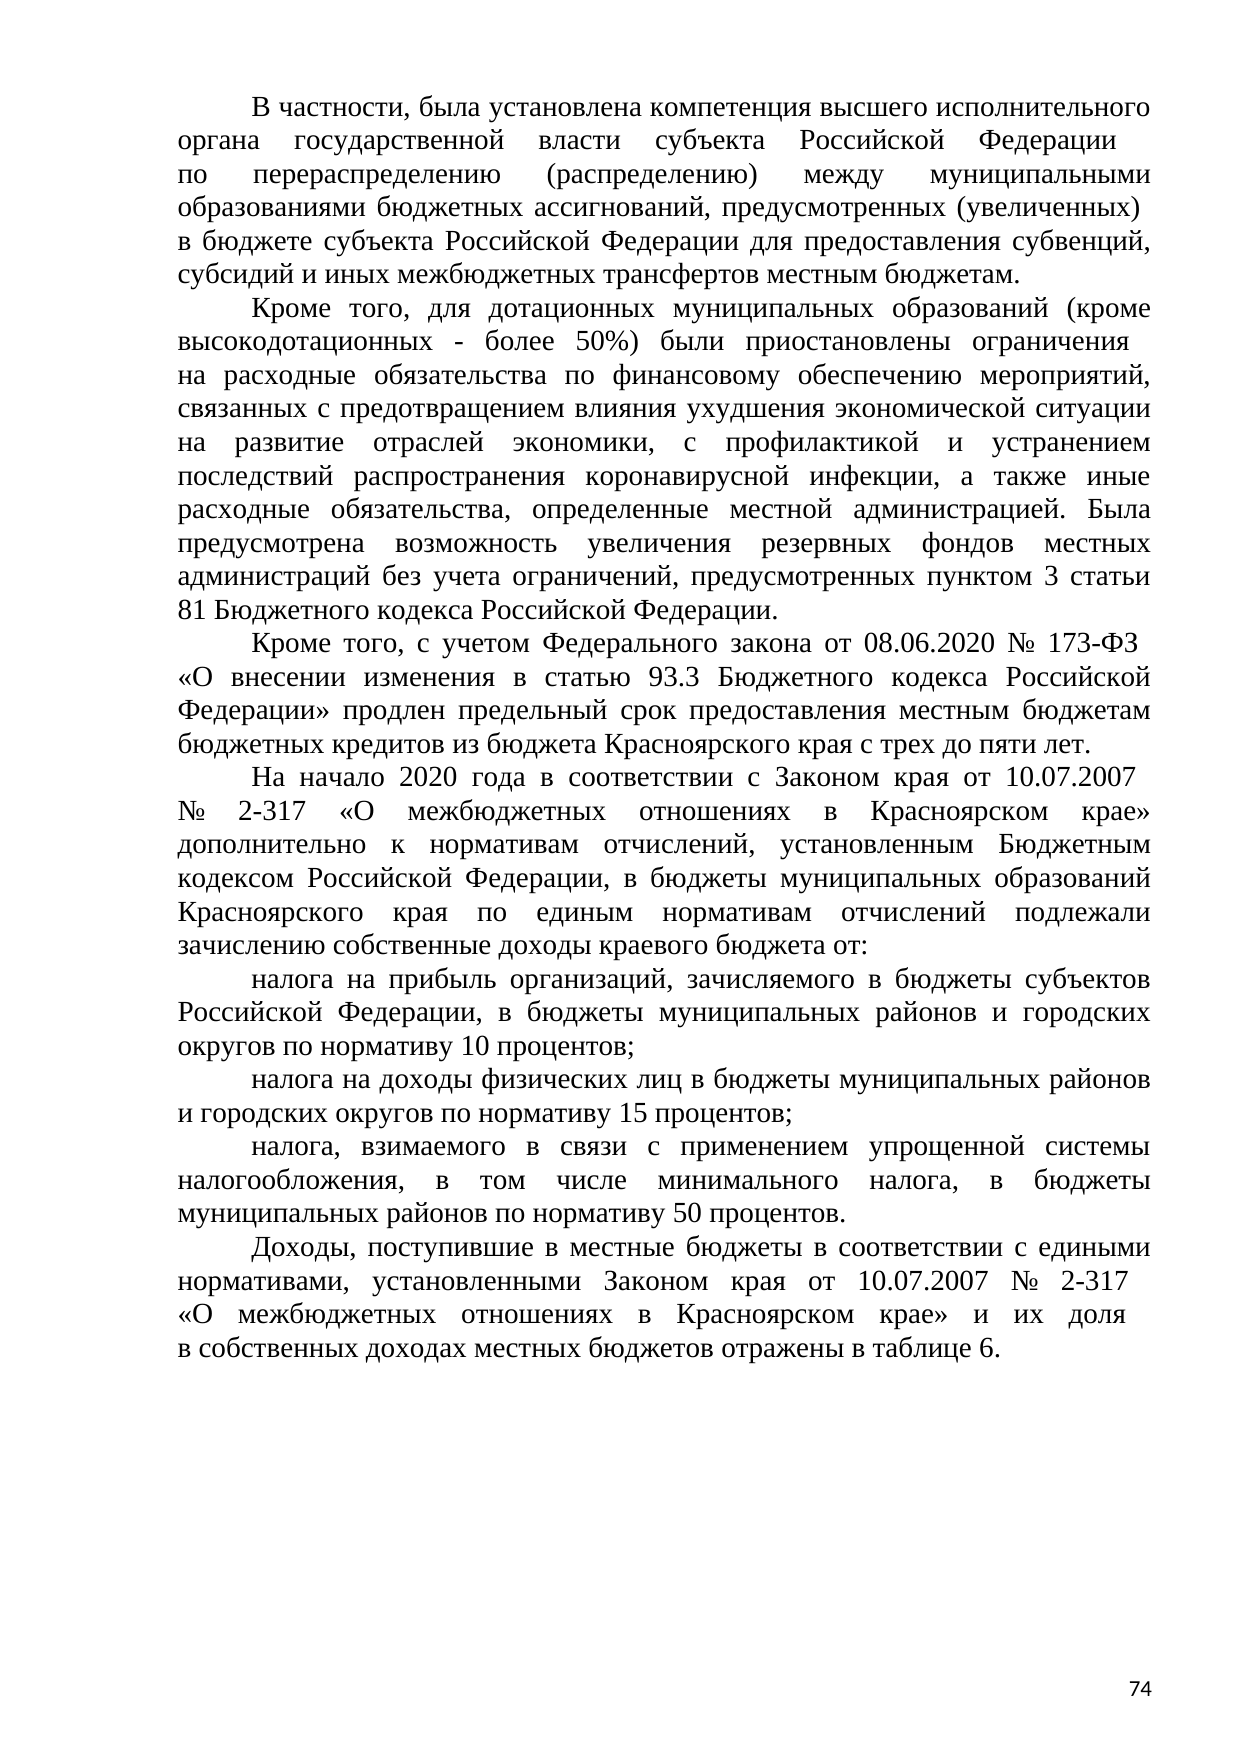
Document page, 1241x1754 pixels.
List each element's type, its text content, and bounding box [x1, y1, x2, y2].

text Кроме того, с учетом Федерального закона от 08.06.2020 № 173-ФЗ «О внесении изменения в статью 93.3 Бюджетного кодекса Российской Федерации» продлен предельный срок предоставления местным бюджетам бюджетных кредитов из бюджета Красноярского края с трех до пяти лет. [177, 625, 1152, 759]
text В частности, была установлена компетенция высшего исполнительного органа государственной власти субъекта Российской Федерации по перераспределению (распределению) между муниципальными образованиями бюджетных ассигнований, предусмотренных (увеличенных) в бюджете субъекта Российской Федерации для предоставления субвенций, субсидий и иных межбюджетных трансфертов местным бюджетам. [177, 89, 1152, 290]
text Доходы, поступившие в местные бюджеты в соответствии с едиными нормативами, установленными Законом края от 10.07.2007 № 2-317 «О межбюджетных отношениях в Красноярском крае» и их доля в собственных доходах местных бюджетов отражены в таблице 6. [177, 1229, 1152, 1363]
text налога, взимаемого в связи с применением упрощенной системы налогообложения, в том числе минимального налога, в бюджеты муниципальных районов по нормативу 50 процентов. [177, 1128, 1152, 1229]
text налога на прибыль организаций, зачисляемого в бюджеты субъектов Российской Федерации, в бюджеты муниципальных районов и городских округов по нормативу 10 процентов; [177, 961, 1152, 1061]
text налога на доходы физических лиц в бюджеты муниципальных районов и городских округов по нормативу 15 процентов; [177, 1061, 1152, 1128]
text На начало 2020 года в соответствии с Законом края от 10.07.2007 № 2-317 «О межбюджетных отношениях в Красноярском крае» дополнительно к нормативам отчислений, установленным Бюджетным кодексом Российской Федерации, в бюджеты муниципальных образований Красноярского края по единым нормативам отчислений подлежали зачислению собственные доходы краевого бюджета от: [177, 759, 1152, 961]
text Кроме того, для дотационных муниципальных образований (кроме высокодотационных - более 50%) были приостановлены ограничения на расходные обязательства по финансовому обеспечению мероприятий, связанных с предотвращением влияния ухудшения экономической ситуации на развитие отраслей экономики, с профилактикой и устранением последствий распространения коронавирусной инфекции, а также иные расходные обязательства, определенные местной администрацией. Была предусмотрена возможность увеличения резервных фондов местных администраций без учета ограничений, предусмотренных пунктом 3 статьи 81 Бюджетного кодекса Российской Федерации. [177, 290, 1152, 625]
